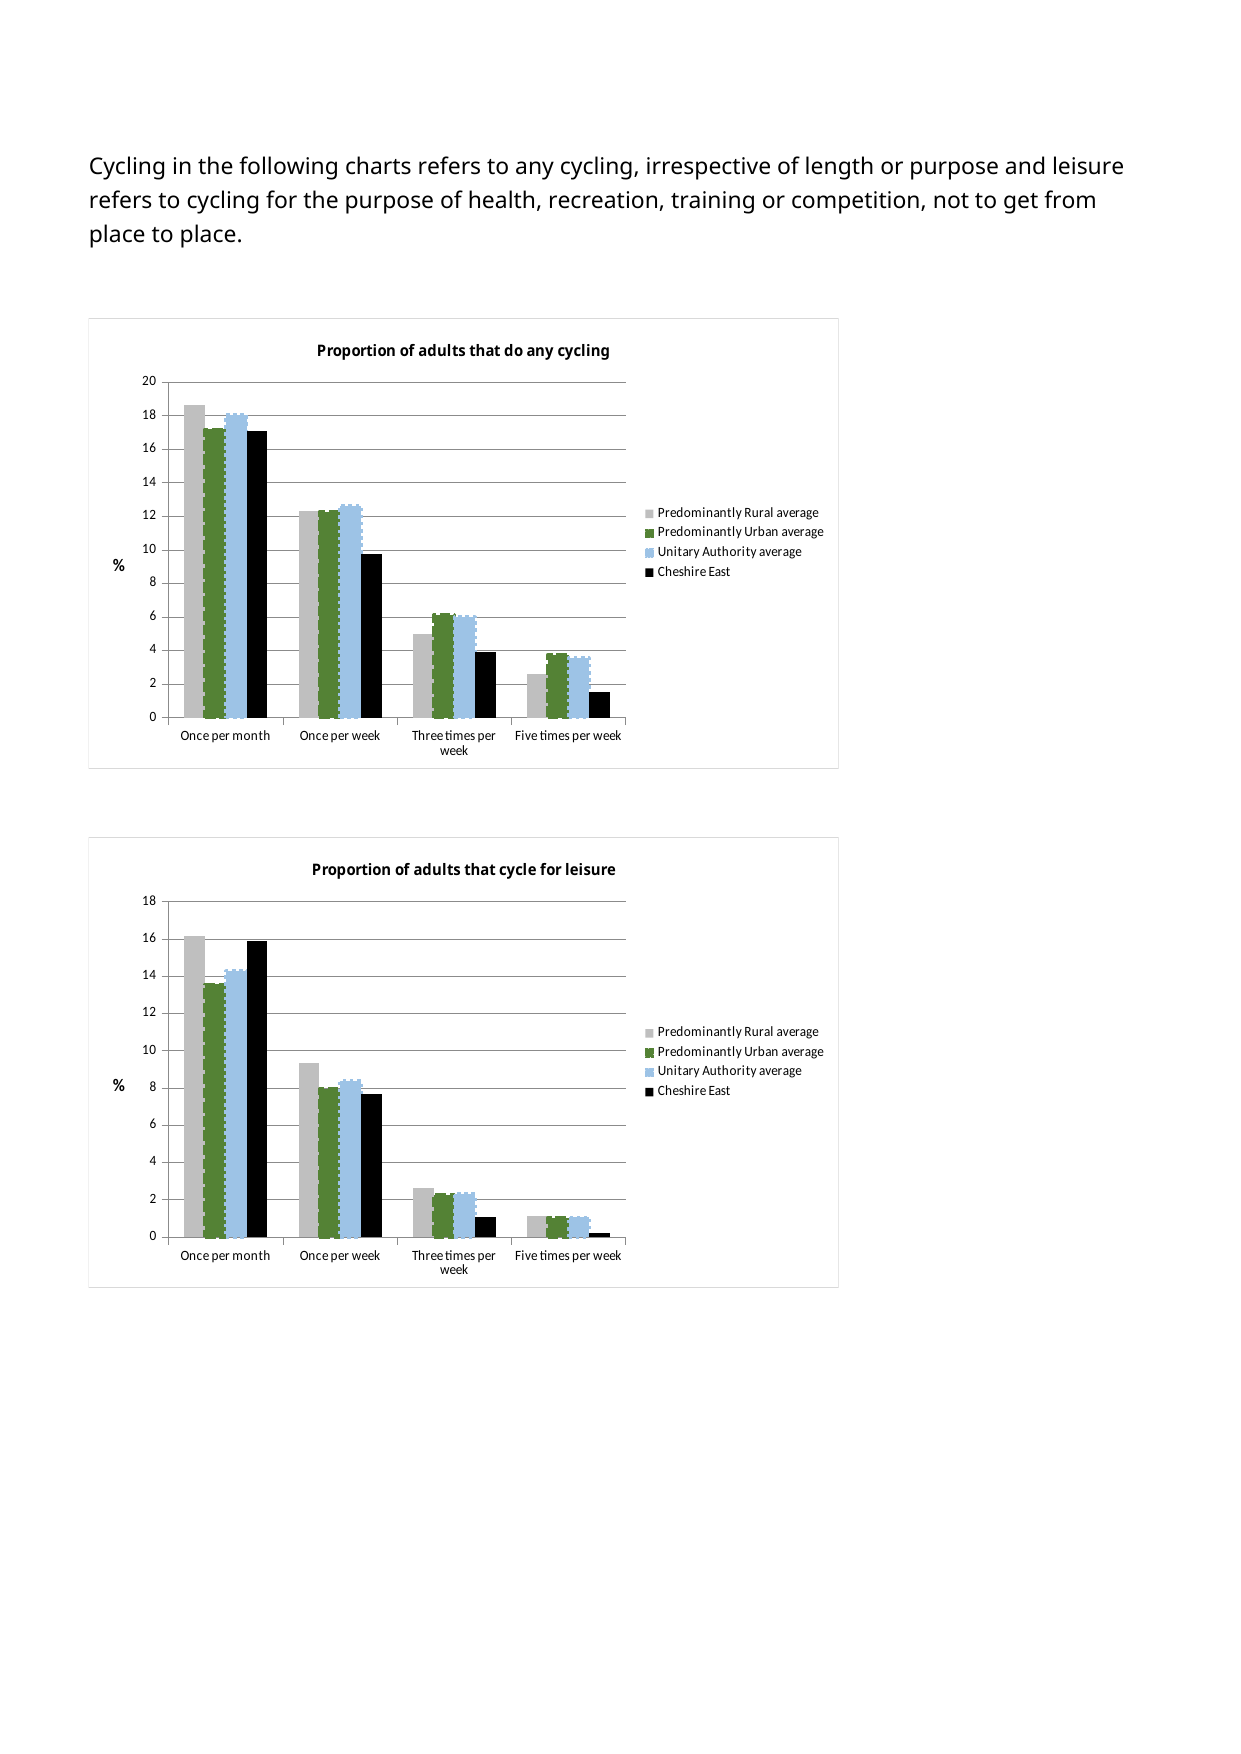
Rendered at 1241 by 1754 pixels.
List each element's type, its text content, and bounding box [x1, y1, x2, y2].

text Cycling in the following charts refers to any cycling, irrespective of length or purpose and leisure refers to cycling for the purpose of health, recreation, training or competition, not to get from place to place. [89, 150, 1152, 249]
